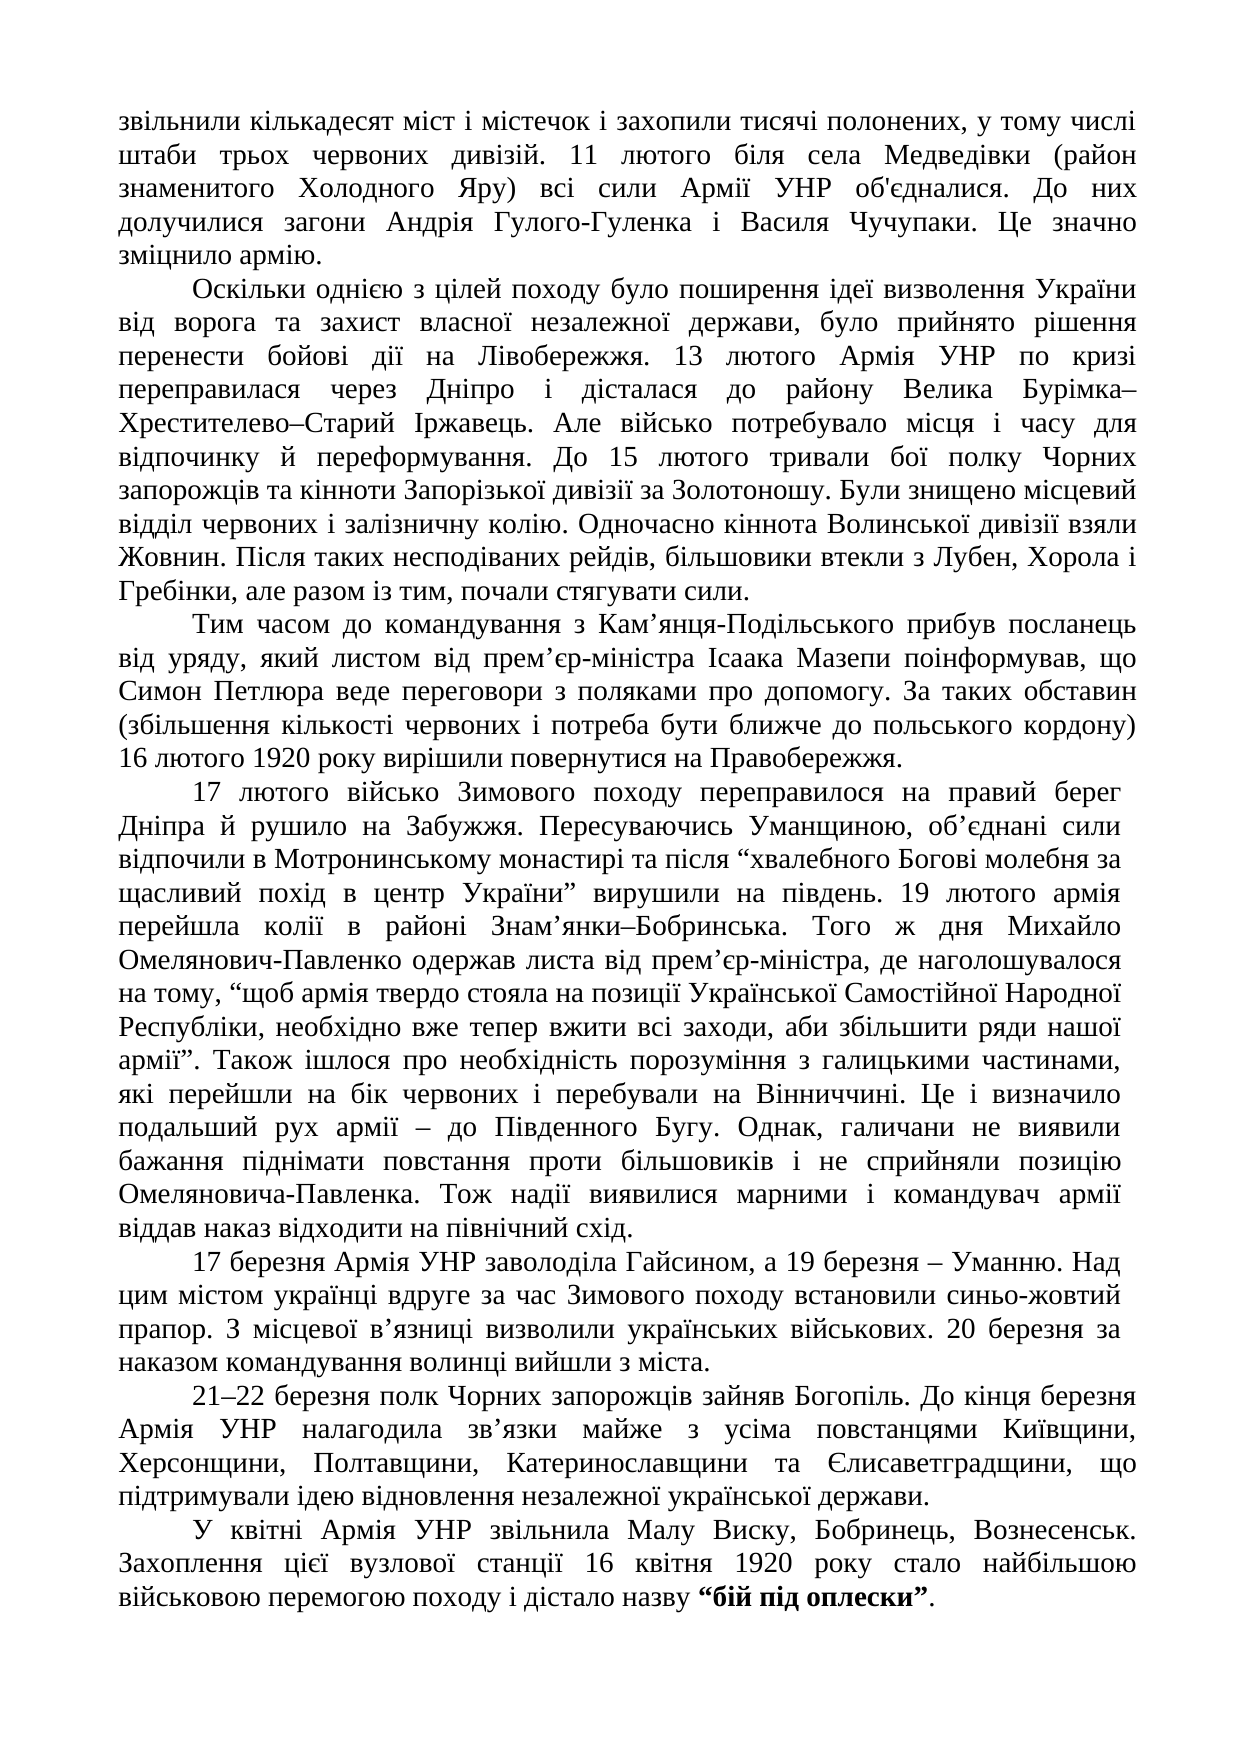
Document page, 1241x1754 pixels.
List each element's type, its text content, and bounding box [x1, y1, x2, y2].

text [118, 103, 1138, 271]
text 21–22 березня полк Чорних запорожців зайняв Богопіль. До кінця березня Армія УНР налагодила зв’язки майже з усіма повстанцями Київщини, Херсонщини, Полтавщини, Катеринославщини та Єлисаветградщини, що підтримували ідею відновлення незалежної української держави. [118, 1378, 1138, 1512]
text Оскільки однією з цілей походу було поширення ідеї визволення України від ворога та захист власної незалежної держави, було прийнято рішення перенести бойові дії на Лівобережжя. 13 лютого Армія УНР по кризі переправилася через Дніпро і дісталася до району Велика Бурімка–Хрестителево–Старий Іржавець. Але військо потребувало місця і часу для відпочинку й переформування. До 15 лютого тривали бої полку Чорних запорожців та кінноти Запорізької дивізії за Золотоношу. Були знищено місцевий відділ червоних і залізничну колію. Одночасно кіннота Волинської дивізії взяли Жовнин. Після таких несподіваних рейдів, більшовики втекли з Лубен, Хорола і Гребінки, але разом із тим, почали стягувати сили. [118, 271, 1138, 606]
text У квітні Армія УНР звільнила Малу Виску, Бобринець, Вознесенськ. Захоплення цієї вузлової станції 16 квітня 1920 року стало найбільшою військовою перемогою походу і дістало назву “бій під оплески”. [118, 1512, 1138, 1613]
text 17 лютого військо Зимового походу переправилося на правий берег Дніпра й рушило на Забужжя. Пересуваючись Уманщиною, об’єднані сили відпочили в Мотронинському монастирі та після “хвалебного Богові молебня за щасливий похід в центр України” вирушили на південь. 19 лютого армія перейшла колії в районі Знам’янки–Бобринська. Того ж дня Михайло Омелянович-Павленко одержав листа від прем’єр-міністра, де наголошувалося на тому, “щоб армія твердо стояла на позиції Української Самостійної Народної Республіки, необхідно вже тепер вжити всі заходи, аби збільшити ряди нашої армії”. Також ішлося про необхідність порозуміння з галицькими частинами, які перейшли на бік червоних і перебували на Вінниччині. Це і визначило подальший рух армії – до Південного Бугу. Однак, галичани не виявили бажання піднімати повстання проти більшовиків і не сприйняли позицію Омеляновича-Павленка. Тож надії виявилися марними і командувач армії віддав наказ відходити на північний схід. [118, 774, 1122, 1244]
text Тим часом до командування з Кам’янця-Подільського прибув посланець від уряду, який листом від прем’єр-міністра Ісаака Мазепи поінформував, що Симон Петлюра веде переговори з поляками про допомогу. За таких обставин (збільшення кількості червоних і потреба бути ближче до польського кордону) 16 лютого 1920 року вирішили повернутися на Правобережжя. [118, 606, 1138, 774]
text 17 березня Армія УНР заволоділа Гайсином, а 19 березня – Уманню. Над цим містом українці вдруге за час Зимового походу встановили синьо-жовтий прапор. З місцевої в’язниці визволили українських військових. 20 березня за наказом командування волинці вийшли з міста. [118, 1244, 1122, 1378]
